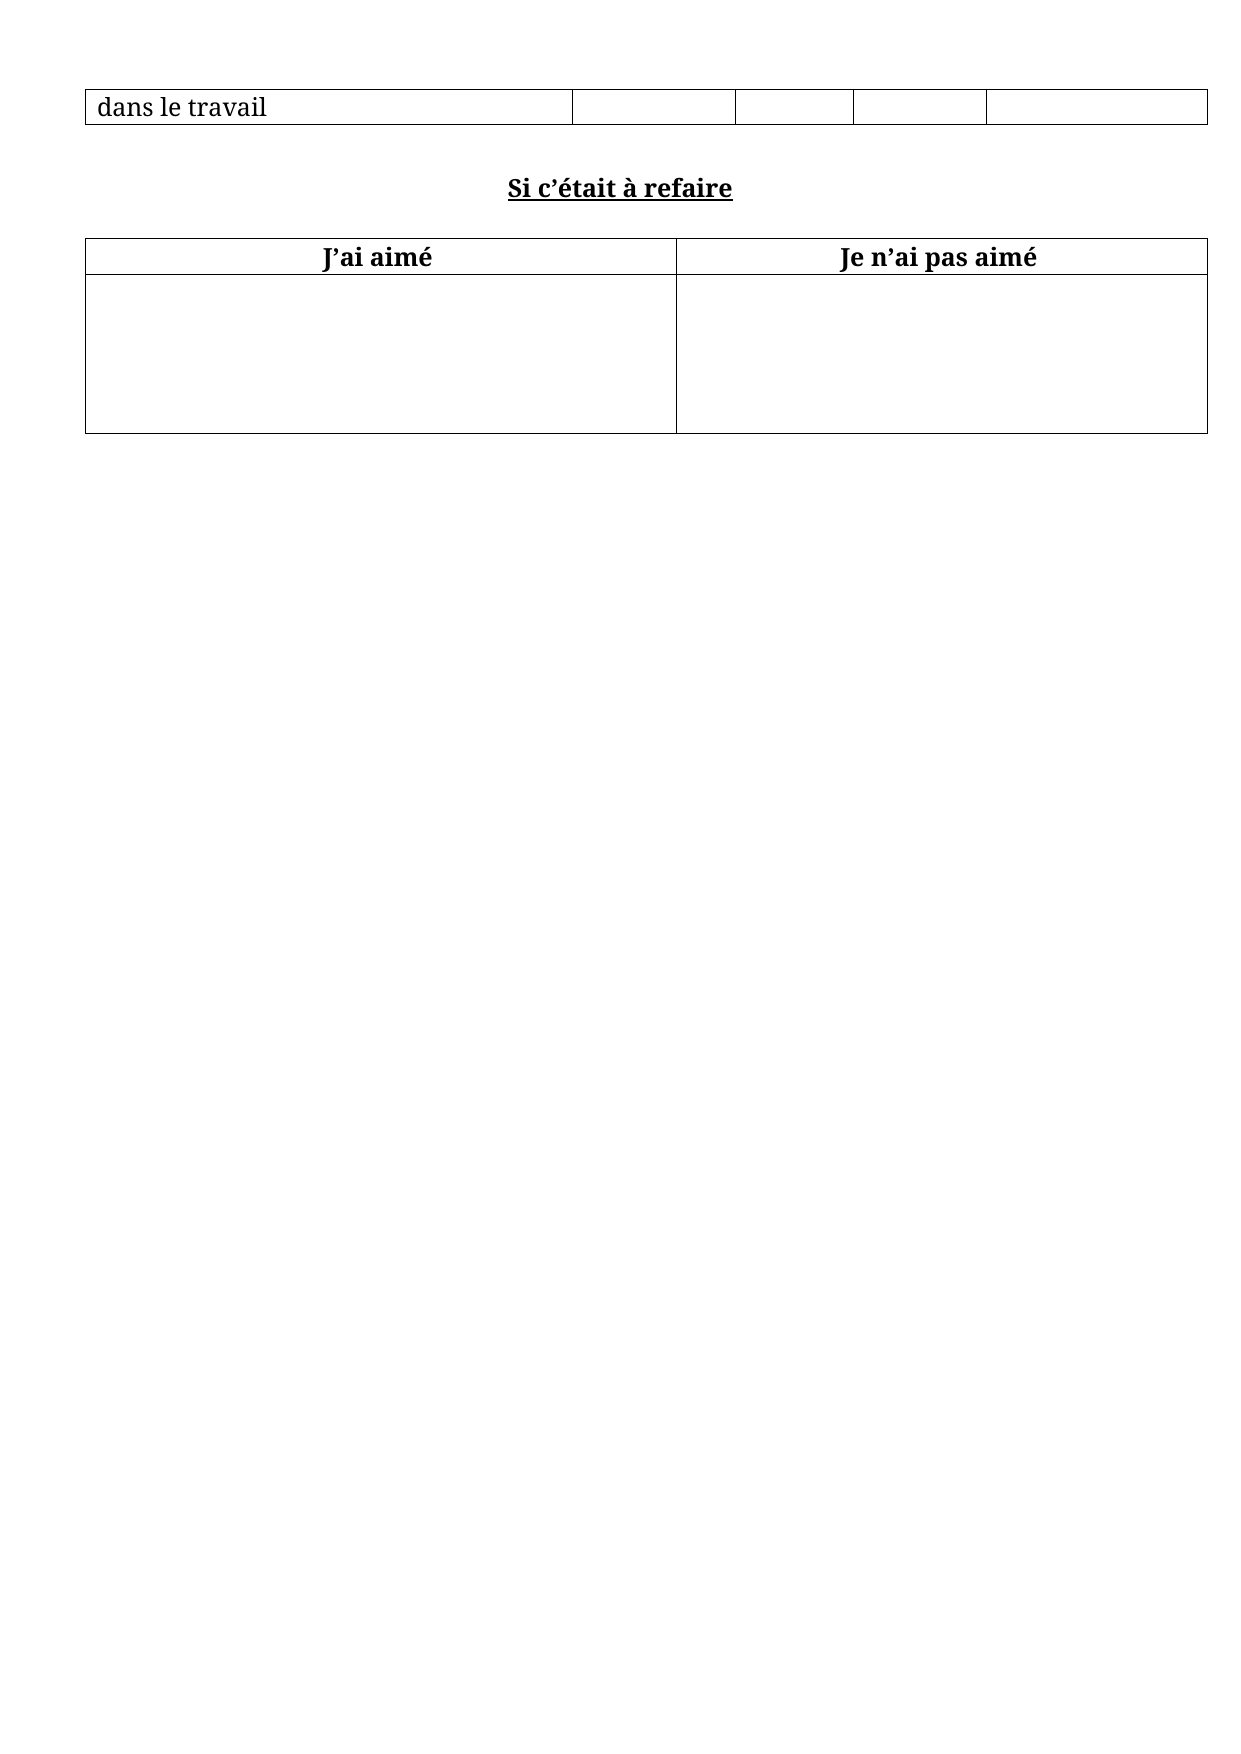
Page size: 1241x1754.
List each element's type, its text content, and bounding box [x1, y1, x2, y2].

table_header J’ai aimé [86, 239, 676, 273]
table_header Je n’ai pas aimé [677, 239, 1207, 273]
text Si c’était à refaire [130, 170, 1110, 204]
table_cell [573, 90, 735, 124]
table_cell [86, 275, 676, 433]
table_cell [86, 90, 572, 124]
table_cell [677, 275, 1207, 433]
table_cell [854, 90, 986, 124]
table_cell [736, 90, 853, 124]
table_cell [987, 90, 1207, 124]
